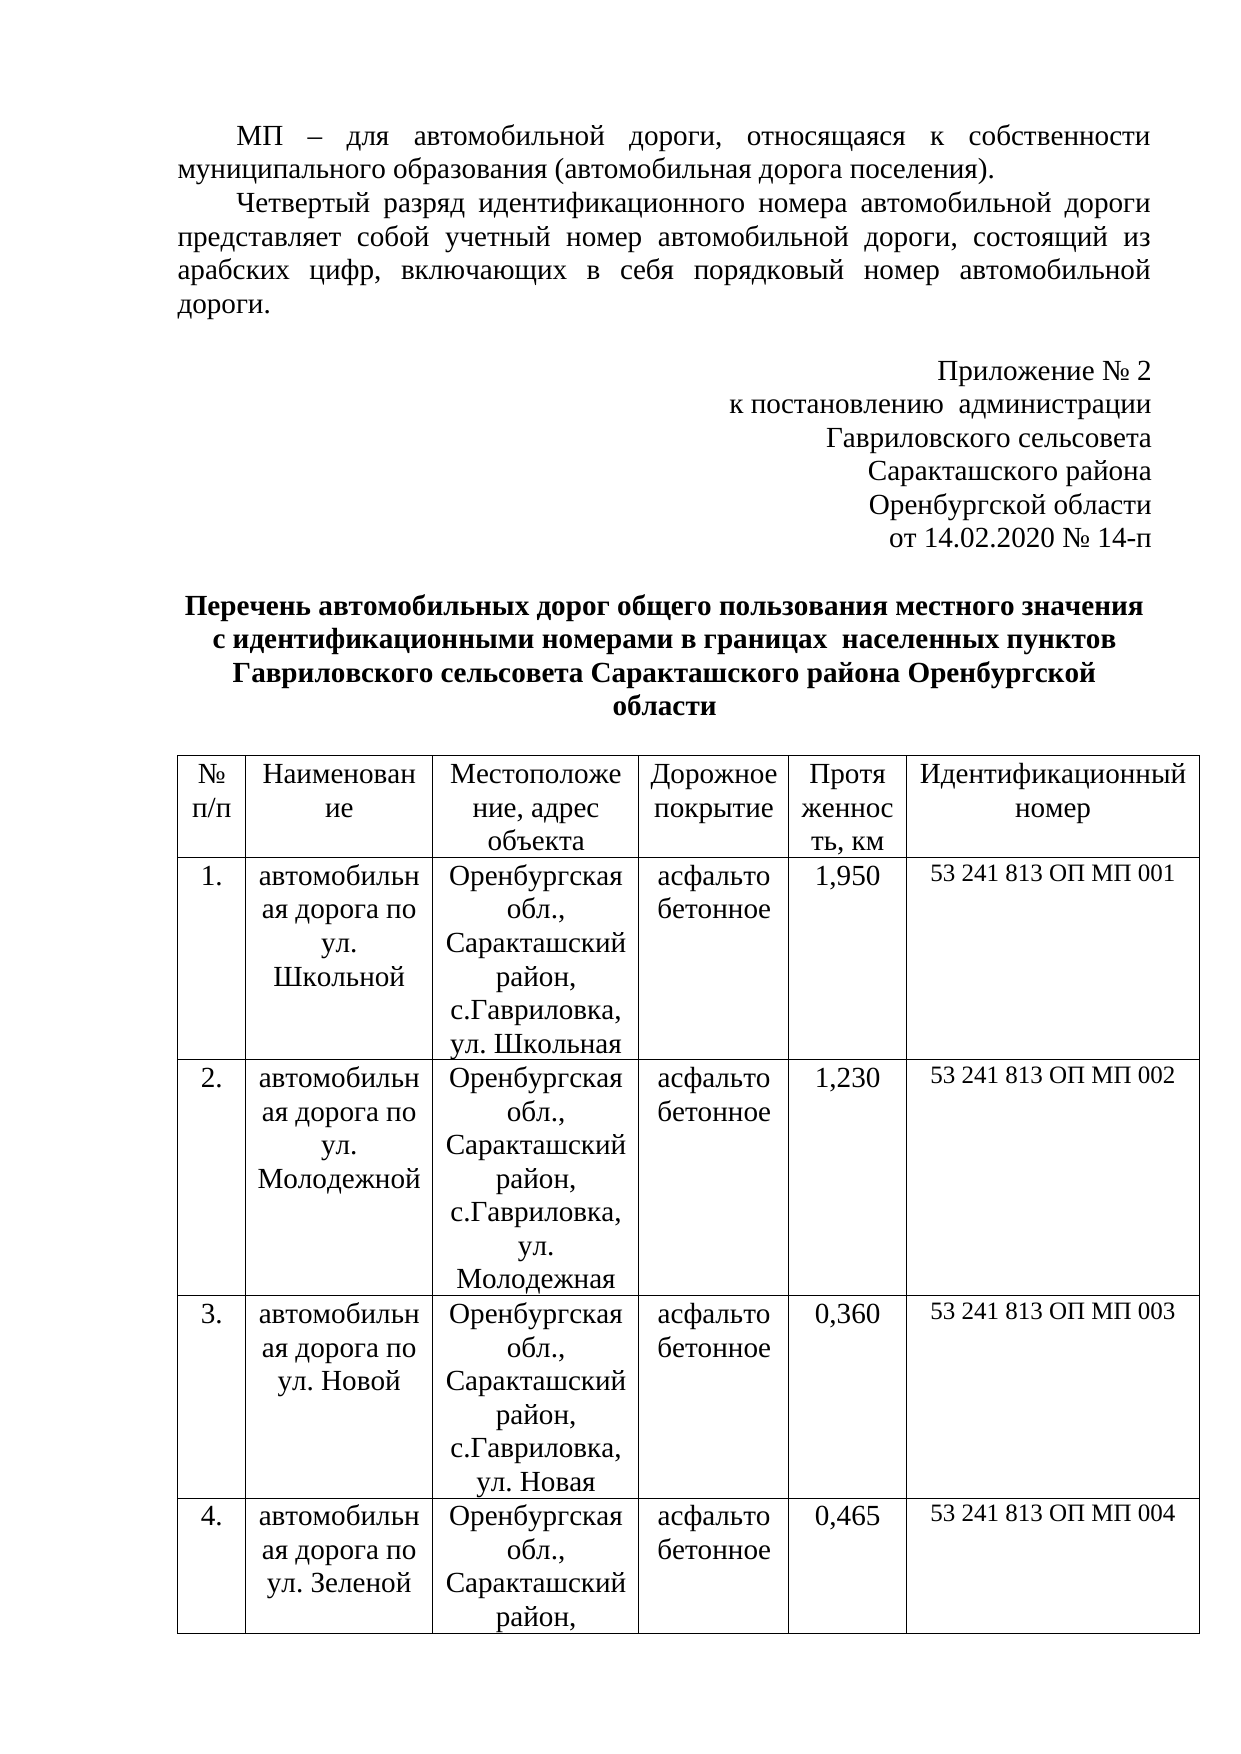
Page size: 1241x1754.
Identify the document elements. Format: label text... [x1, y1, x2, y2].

table_cell Оренбургская обл., Саракташский район, с.Гавриловка, ул. Школьная [433, 858, 638, 1059]
table_cell автомобильная дорога по ул. Молодежной [246, 1060, 432, 1295]
table_header Дорожное покрытие [639, 756, 788, 857]
table_cell асфальтобетонное [639, 858, 788, 1059]
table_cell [246, 1499, 432, 1633]
text Саракташского района Оренбургской области [687, 453, 1152, 521]
table_cell 53 241 813 ОП МП 003 [907, 1296, 1199, 1497]
table_header Идентификационный номер [907, 756, 1199, 857]
table_cell 0,465 [789, 1499, 906, 1633]
table_cell 0,360 [789, 1296, 906, 1497]
table_header Протяженность, км [789, 756, 906, 857]
text Перечень автомобильных дорог общего пользования местного значения с идентификационными номерами в границах населенных пунктов Гавриловского сельсовета Саракташского района Оренбургской области [177, 588, 1152, 722]
table_cell 1,950 [789, 858, 906, 1059]
text Приложение № 2 [687, 353, 1152, 386]
table_cell асфальтобетонное [639, 1296, 788, 1497]
table_header Местоположение, адрес объекта [433, 756, 638, 857]
table_cell 3. [178, 1296, 245, 1497]
table_cell асфальтобетонное [639, 1499, 788, 1633]
text Четвертый разряд идентификационного номера автомобильной дороги представляет собой учетный номер автомобильной дороги, состоящий из арабских цифр, включающих в себя порядковый номер автомобильной дороги. [177, 185, 1152, 319]
text Гавриловского сельсовета [687, 420, 1152, 453]
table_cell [907, 1499, 1199, 1633]
text к постановлению администрации [687, 386, 1152, 420]
table_cell 4. [178, 1499, 245, 1633]
table_cell 1,230 [789, 1060, 906, 1295]
table_cell Оренбургская обл., Саракташский район, с.Гавриловка, ул. Новая [433, 1296, 638, 1497]
table_cell Оренбургская обл., Саракташский район, с.Гавриловка, ул. Молодежная [433, 1060, 638, 1295]
text от 14.02.2020 № 14-п [687, 521, 1152, 554]
table_cell асфальтобетонное [639, 1060, 788, 1295]
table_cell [433, 1499, 638, 1633]
table_header № п/п [178, 756, 245, 857]
table_cell 1. [178, 858, 245, 1059]
table_cell автомобильная дорога по ул. Школьной [246, 858, 432, 1059]
table_cell автомобильная дорога по ул. Новой [246, 1296, 432, 1497]
table_cell 53 241 813 ОП МП 002 [907, 1060, 1199, 1295]
table_header Наименование [246, 756, 432, 857]
table_cell 2. [178, 1060, 245, 1295]
text МП – для автомобильной дороги, относящаяся к собственности муниципального образования (автомобильная дорога поселения). [177, 118, 1152, 185]
table_cell 53 241 813 ОП МП 001 [907, 858, 1199, 1059]
